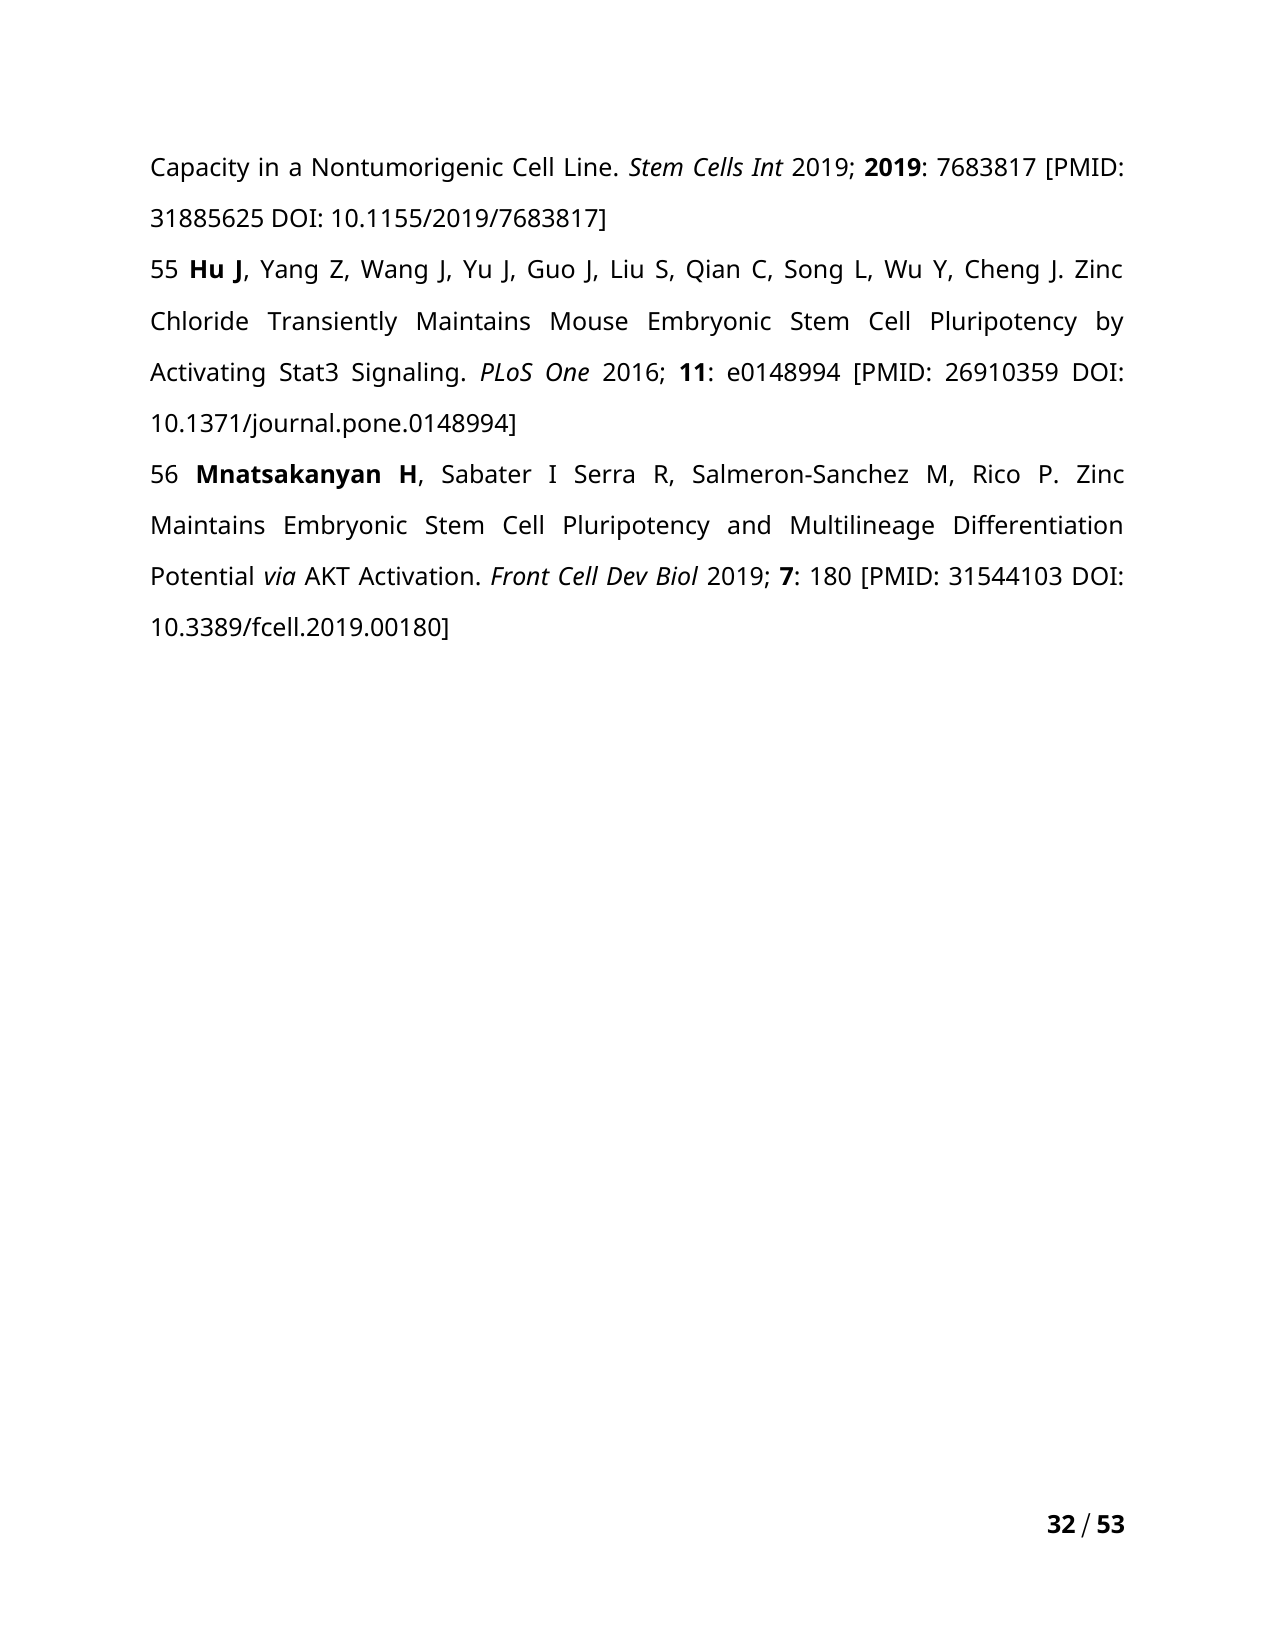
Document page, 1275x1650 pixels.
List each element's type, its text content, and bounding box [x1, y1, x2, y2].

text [150, 150, 1125, 235]
text 55 Hu J, Yang Z, Wang J, Yu J, Guo J, Liu S, Qian C, Song L, Wu Y, Cheng J. Zinc Chloride Transiently Maintains Mouse Embryonic Stem Cell Pluripotency by Activating Stat3 Signaling. PLoS One 2016; 11: e0148994 [PMID: 26910359 DOI: 10.1371/journal.pone.0148994] [150, 252, 1125, 439]
text 56 Mnatsakanyan H, Sabater I Serra R, Salmeron-Sanchez M, Rico P. Zinc Maintains Embryonic Stem Cell Pluripotency and Multilineage Differentiation Potential via AKT Activation. Front Cell Dev Biol 2019; 7: 180 [PMID: 31544103 DOI: 10.3389/fcell.2019.00180] [150, 456, 1125, 643]
